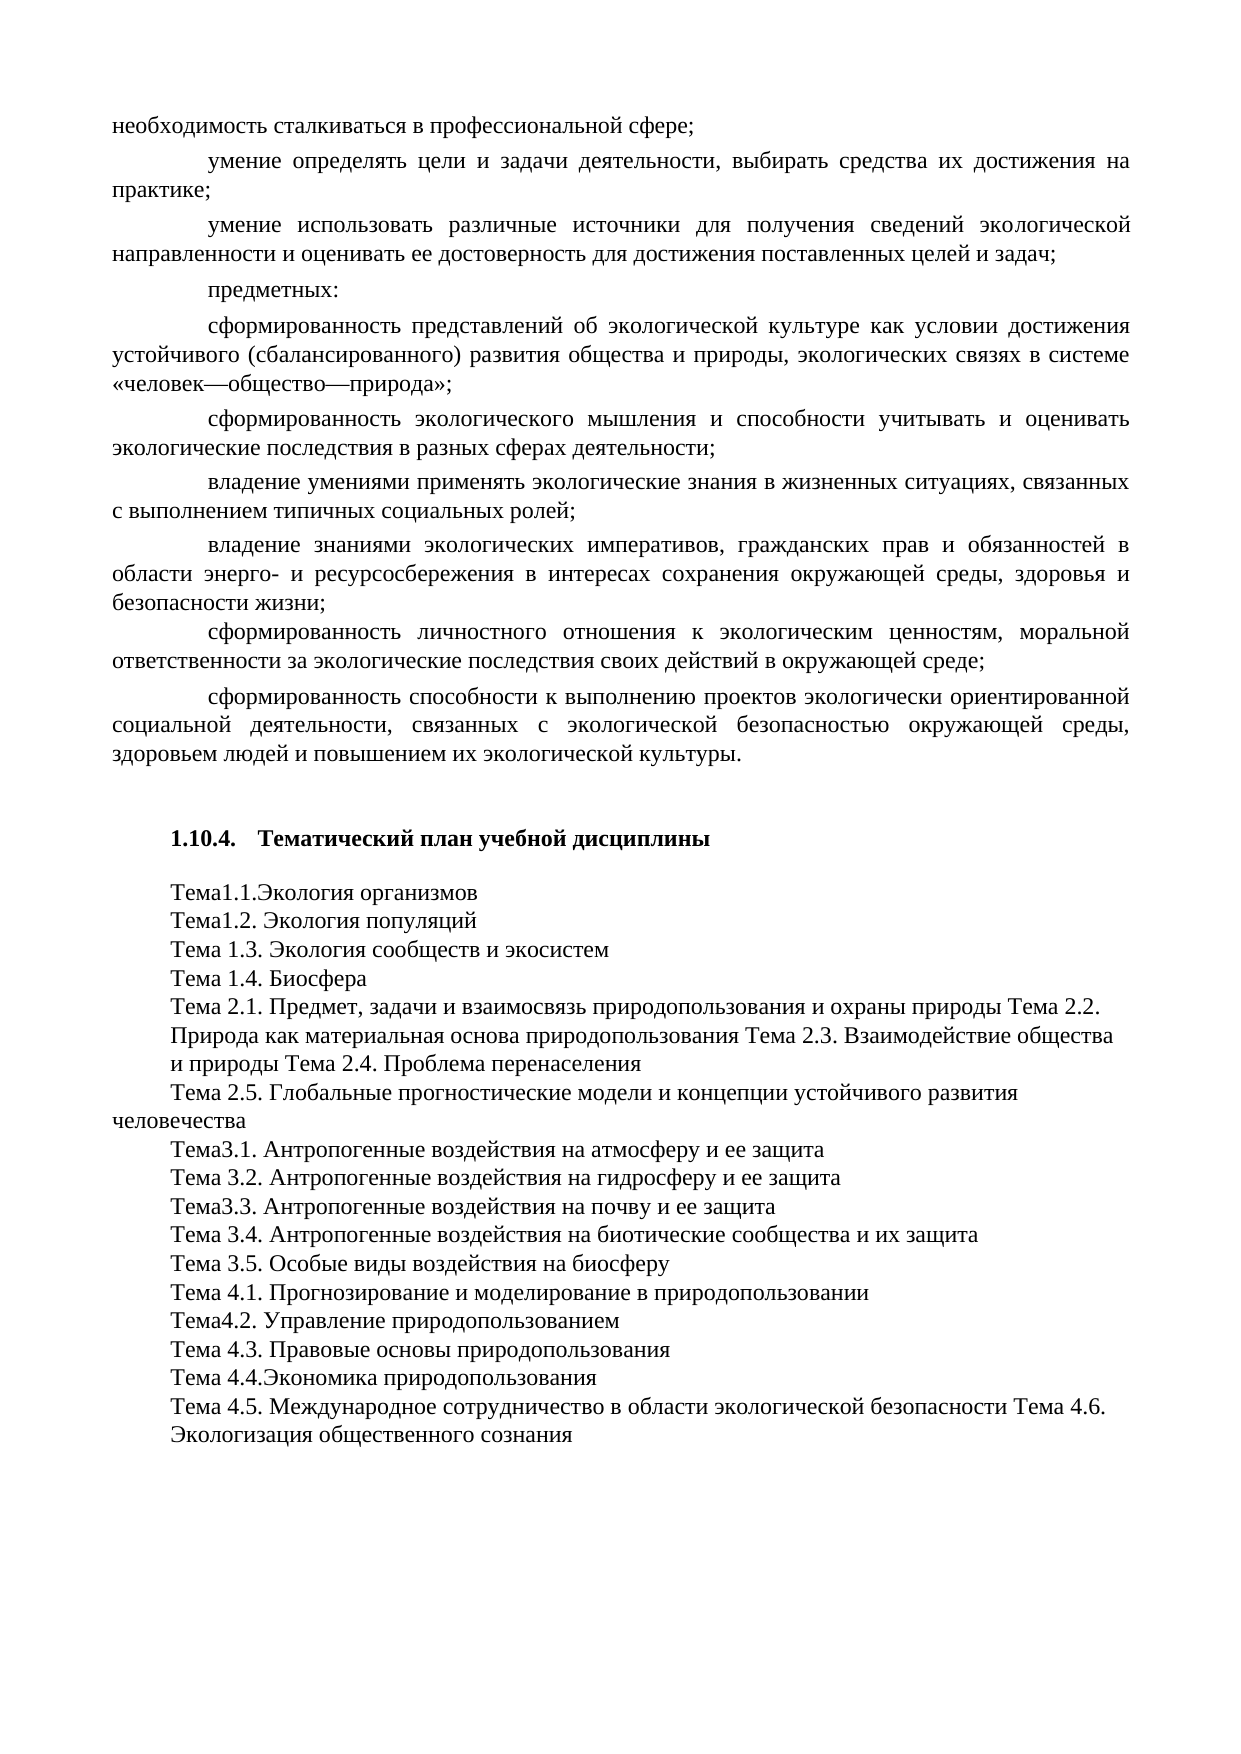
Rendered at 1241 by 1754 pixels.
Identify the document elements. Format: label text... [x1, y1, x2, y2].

text Тема 2.1. Предмет, задачи и взаимосвязь природопользования и охраны природы Тема 2.2. Природа как материальная основа природопользования Тема 2.3. Взаимодействие общества и природы Тема 2.4. Проблема перенаселения [170, 992, 1131, 1077]
text Тема 4.1. Прогнозирование и моделирование в природопользовании [170, 1277, 1133, 1306]
text Тема 2.5. Глобальные прогностические модели и концепции устойчивого развития человечества [112, 1077, 1131, 1134]
text Тема 4.4.Экономика природопользования [170, 1363, 1133, 1391]
text владение знаниями экологических императивов, гражданских прав и обязанностей в области энерго- и ресурсосбережения в интересах сохранения окружающей среды, здоровья и безопасности жизни; [112, 530, 1131, 617]
text Тема 1.4. Биосфера [170, 963, 1133, 992]
text умение определять цели и задачи деятельности, выбирать средства их достижения на практике; [112, 145, 1131, 203]
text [112, 110, 1131, 139]
text Тема 3.4. Антропогенные воздействия на биотические сообщества и их защита [170, 1220, 1133, 1249]
text предметных: [112, 278, 1133, 302]
text Тема4.2. Управление природопользованием [170, 1306, 1133, 1334]
text Тема3.1. Антропогенные воздействия на атмосферу и ее защита [170, 1134, 1133, 1163]
text Тема1.1.Экология организмов [170, 878, 1133, 906]
text Тема1.2. Экология популяций [170, 906, 1133, 935]
text сформированность способности к выполнению проектов экологически ориентированной социальной деятельности, связанных с экологической безопасностью окружающей среды, здоровьем людей и повышением их экологической культуры. [112, 681, 1131, 767]
text Тема3.3. Антропогенные воздействия на почву и ее защита [170, 1192, 1133, 1220]
text Тема 3.5. Особые виды воздействия на биосферу [170, 1249, 1133, 1277]
text сформированность личностного отношения к экологическим ценностям, моральной ответственности за экологические последствия своих действий в окружающей среде; [112, 617, 1131, 674]
text Тема 1.3. Экология сообществ и экосистем [170, 935, 1133, 963]
text владение умениями применять экологические знания в жизненных ситуациях, связанных с выполнением типичных социальных ролей; [112, 467, 1131, 524]
text Тема 4.3. Правовые основы природопользования [170, 1334, 1133, 1363]
text Тема 4.5. Международное сотрудничество в области экологической безопасности Тема 4.6. Экологизация общественного сознания [170, 1391, 1131, 1448]
text сформированность экологического мышления и способности учитывать и оценивать экологические последствия в разных сферах деятельности; [112, 403, 1131, 461]
list Тематический план учебной дисциплины [170, 827, 1133, 851]
text умение использовать различные источники для получения сведений экологической направленности и оценивать ее достоверность для достижения поставленных целей и задач; [112, 209, 1131, 267]
text Тема 3.2. Антропогенные воздействия на гидросферу и ее защита [170, 1163, 1133, 1192]
text сформированность представлений об экологической культуре как условии достижения устойчивого (сбалансированного) развития общества и природы, экологических связях в системе «человек—общество—природа»; [112, 310, 1131, 397]
